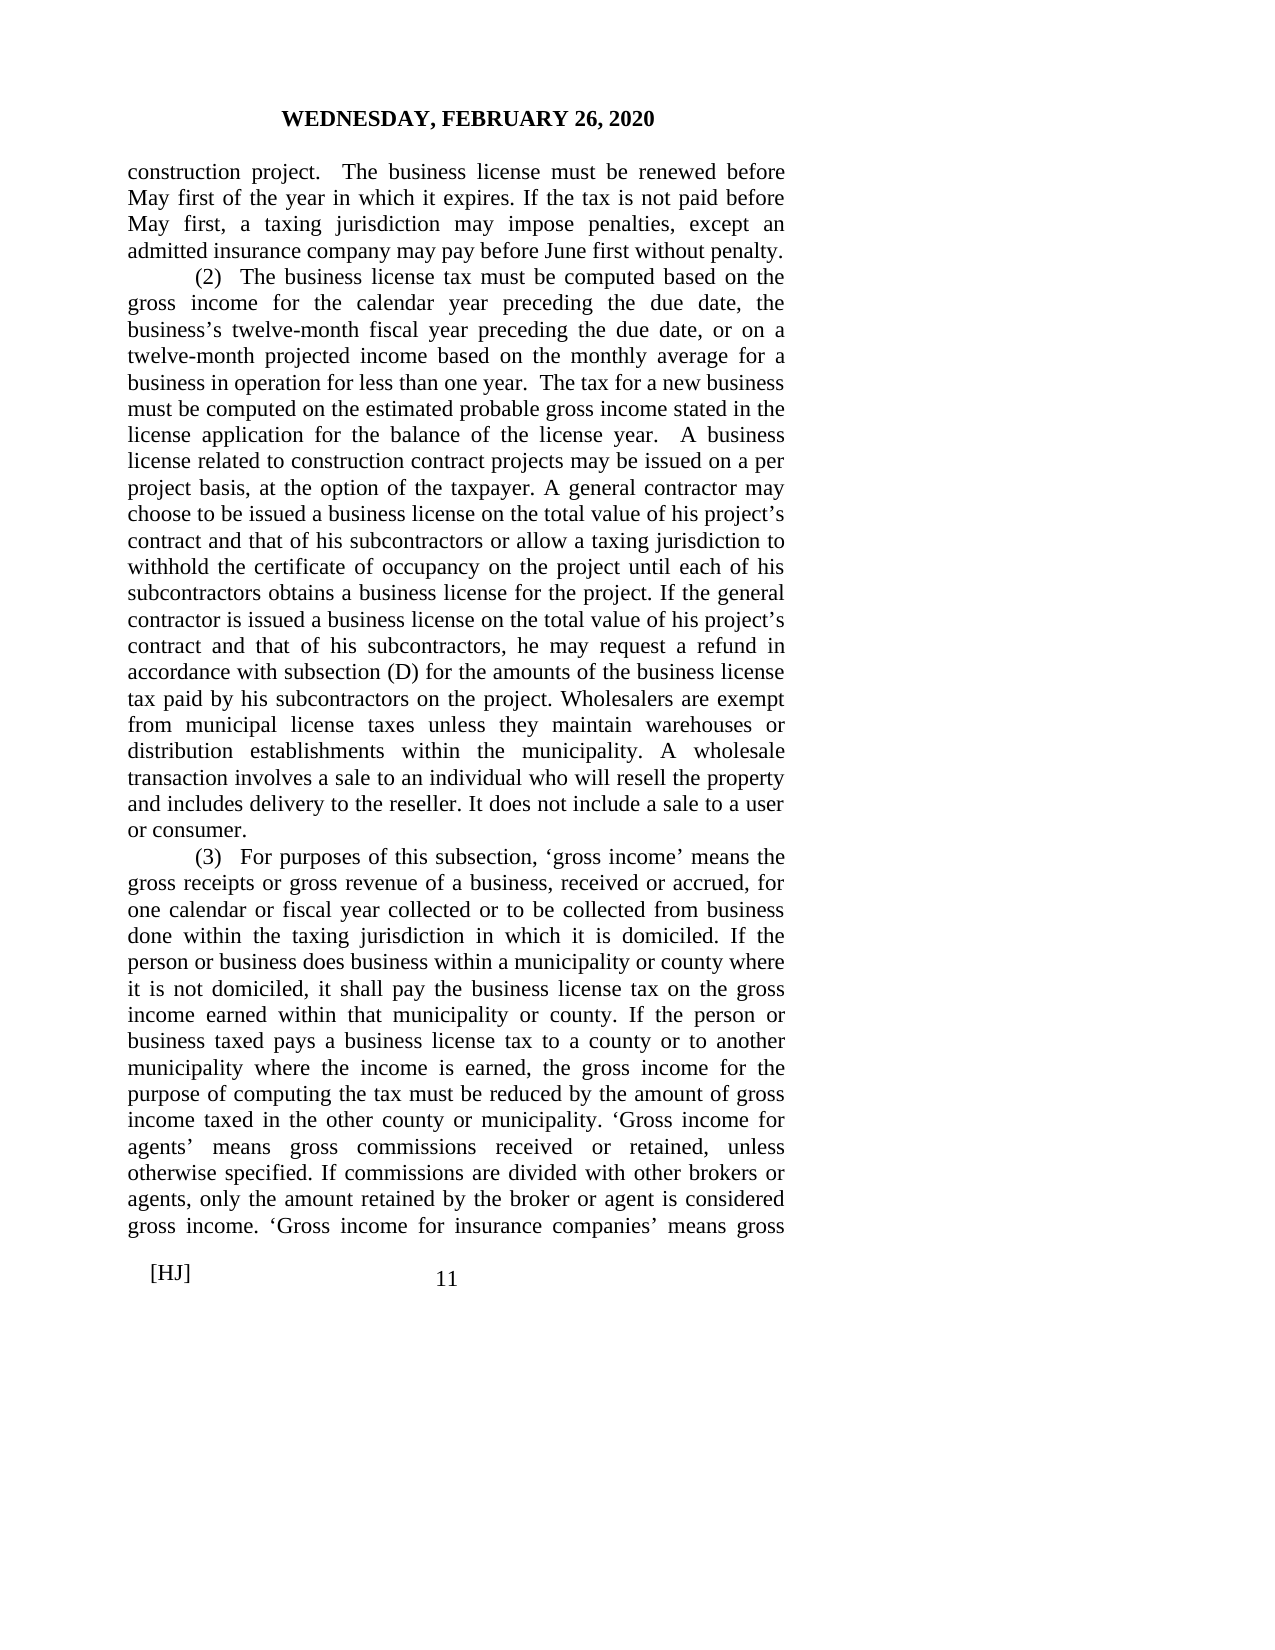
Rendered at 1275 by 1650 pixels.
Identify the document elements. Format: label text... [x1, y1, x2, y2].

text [127, 158, 786, 263]
text (2) The business license tax must be computed based on the gross income for the calendar year preceding the due date, the business’s twelve-month fiscal year preceding the due date, or on a twelve-month projected income based on the monthly average for a business in operation for less than one year. The tax for a new business must be computed on the estimated probable gross income stated in the license application for the balance of the license year. A business license related to construction contract projects may be issued on a per project basis, at the option of the taxpayer. A general contractor may choose to be issued a business license on the total value of his project’s contract and that of his subcontractors or allow a taxing jurisdiction to withhold the certificate of occupancy on the project until each of his subcontractors obtains a business license for the project. If the general contractor is issued a business license on the total value of his project’s contract and that of his subcontractors, he may request a refund in accordance with subsection (D) for the amounts of the business license tax paid by his subcontractors on the project. Wholesalers are exempt from municipal license taxes unless they maintain warehouses or distribution establishments within the municipality. A wholesale transaction involves a sale to an individual who will resell the property and includes delivery to the reseller. It does not include a sale to a user or consumer. [127, 263, 786, 843]
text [127, 843, 786, 1238]
